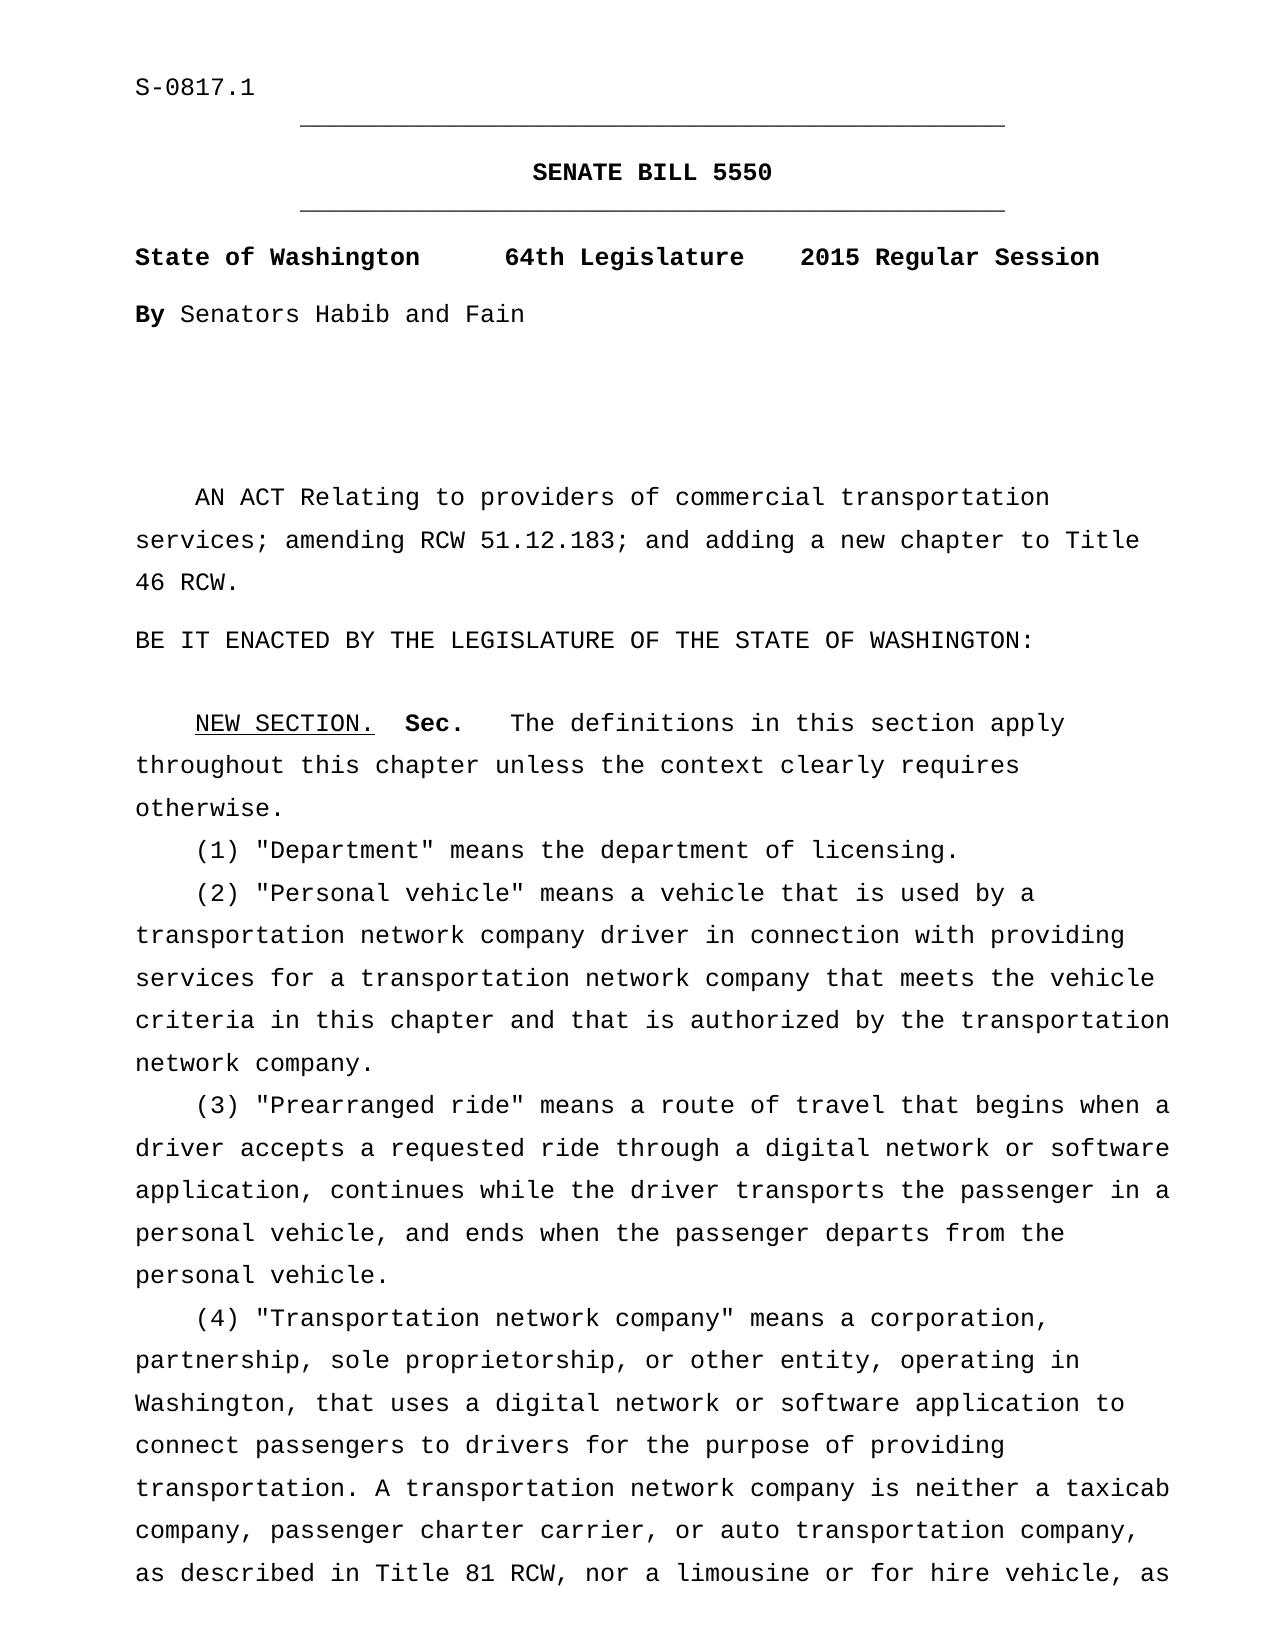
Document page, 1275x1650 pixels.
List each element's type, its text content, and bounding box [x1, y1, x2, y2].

text BE IT ENACTED BY THE LEGISLATURE OF THE STATE OF WASHINGTON: [135, 627, 1170, 656]
text S-0817.1 [135, 75, 1170, 103]
text (2) "Personal vehicle" means a vehicle that is used by a transportation network company driver in connection with providing services for a transportation network company that meets the vehicle criteria in this chapter and that is authorized by the transportation network company. [135, 867, 1170, 1080]
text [135, 1292, 1170, 1590]
text _______________________________________________ [135, 103, 1170, 132]
text (3) "Prearranged ride" means a route of travel that begins when a driver accepts a requested ride through a digital network or software application, continues while the driver transports the passenger in a personal vehicle, and ends when the passenger departs from the personal vehicle. [135, 1080, 1170, 1292]
text _______________________________________________ [135, 188, 1170, 217]
text AN ACT Relating to providers of commercial transportation services; amending RCW 51.12.183; and adding a new chapter to Title 46 RCW. [135, 472, 1170, 599]
text State of Washington 64th Legislature 2015 Regular Session [135, 245, 1170, 273]
text By Senators Habib and Fain [135, 302, 1170, 330]
text (1) "Department" means the department of licensing. [135, 825, 1170, 867]
text SENATE BILL 5550 [135, 160, 1170, 188]
text NEW SECTION. Sec. The definitions in this section apply throughout this chapter unless the context clearly requires otherwise. [135, 697, 1170, 825]
